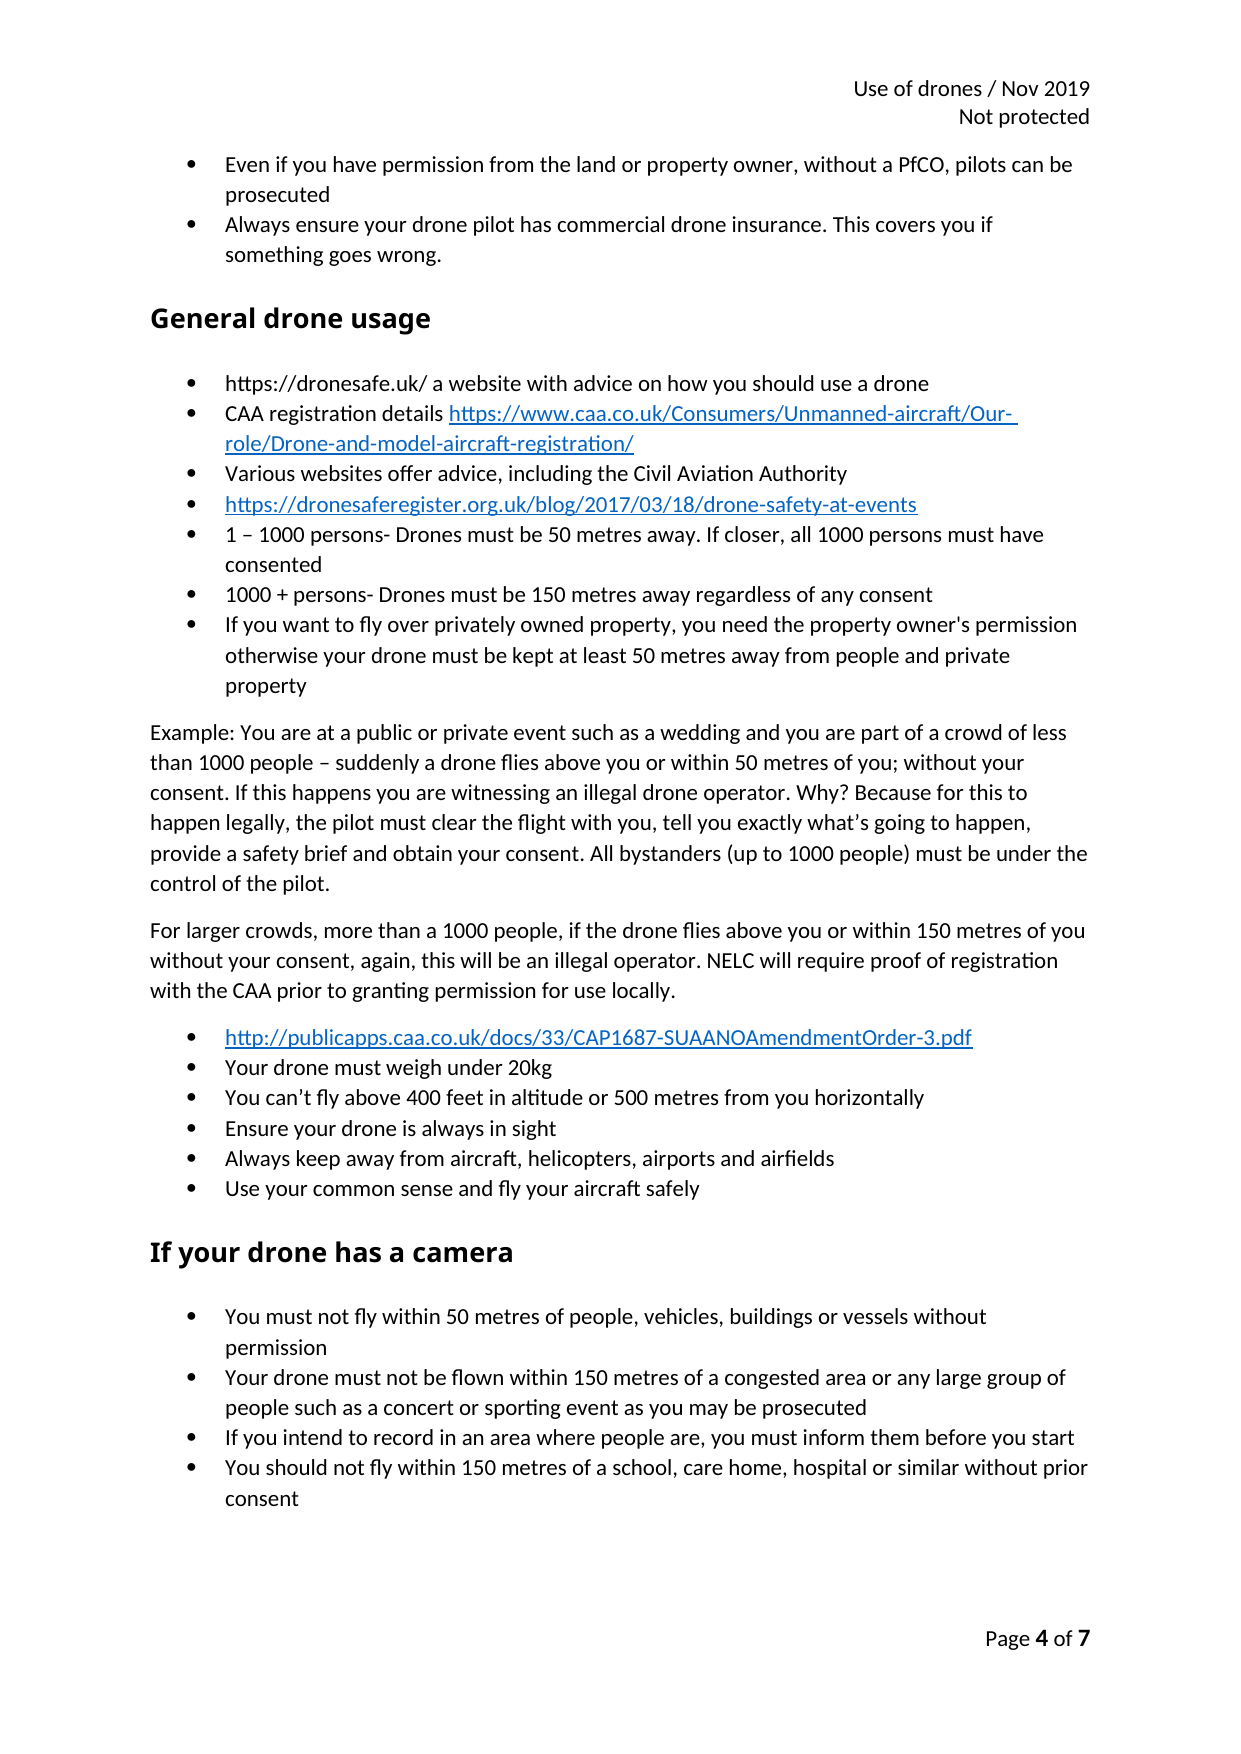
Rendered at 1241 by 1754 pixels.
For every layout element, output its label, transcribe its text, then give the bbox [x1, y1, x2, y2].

list 1 – 1000 persons- Drones must be 50 metres away. If closer, all 1000 persons must have consented [187, 520, 1090, 578]
list https://dronesafe.uk/ a website with advice on how you should use a drone [187, 369, 1090, 397]
list Your drone must weigh under 20kg [187, 1053, 1090, 1081]
list If you intend to record in an area where people are, you must inform them before you start [187, 1423, 1090, 1451]
list Even if you have permission from the land or property owner, without a PfCO, pilots can be prosecuted [187, 150, 1090, 208]
list You must not fly within 50 metres of people, vehicles, buildings or vessels without permission [187, 1302, 1090, 1361]
list Ensure your drone is always in sight [187, 1114, 1090, 1142]
list You should not fly within 150 metres of a school, care home, hospital or similar without prior consent [187, 1453, 1090, 1512]
list Your drone must not be flown within 150 metres of a congested area or any large group of people such as a concert or sporting event as you may be prosecuted [187, 1363, 1090, 1421]
list If you want to fly over privately owned property, you need the property owner's permission otherwise your drone must be kept at least 50 metres away from people and private property [187, 611, 1090, 699]
subtitle If your drone has a camera [150, 1233, 1090, 1270]
list Always ensure your drone pilot has commercial drone insurance. This covers you if something goes wrong. [187, 210, 1090, 269]
list http://publicapps.caa.co.uk/docs/33/CAP1687-SUAANOAmendmentOrder-3.pdf [187, 1023, 1090, 1051]
list CAA registration details https://www.caa.co.uk/Consumers/Unmanned-aircraft/Our- role/Drone-and-model-aircraft-registration/ [187, 399, 1090, 457]
list Always keep away from aircraft, helicopters, airports and airfields [187, 1144, 1090, 1172]
list Various websites offer advice, including the Civil Aviation Authority [187, 459, 1090, 488]
list https://dronesaferegister.org.uk/blog/2017/03/18/drone-safety-at-events [187, 490, 1090, 518]
list You can’t fly above 400 feet in altitude or 500 metres from you horizontally [187, 1083, 1090, 1112]
text Example: You are at a public or private event such as a wedding and you are part of a crowd of less than 1000 people – suddenly a drone flies above you or within 50 metres of you; without your consent. If this happens you are witnessing an illegal drone operator. Why? Because for this to happen legally, the pilot must clear the flight with you, tell you exactly what’s going to happen, provide a safety brief and obtain your consent. All bystanders (up to 1000 people) must be under the control of the pilot. [150, 718, 1090, 897]
text For larger crowds, more than a 1000 people, if the drone flies above you or within 150 metres of you without your consent, again, this will be an illegal operator. NELC will require proof of registration with the CAA prior to granting permission for use locally. [150, 916, 1090, 1004]
list Use your common sense and fly your aircraft safely [187, 1174, 1090, 1202]
subtitle General drone usage [150, 300, 1090, 337]
list 1000 + persons- Drones must be 150 metres away regardless of any consent [187, 580, 1090, 608]
